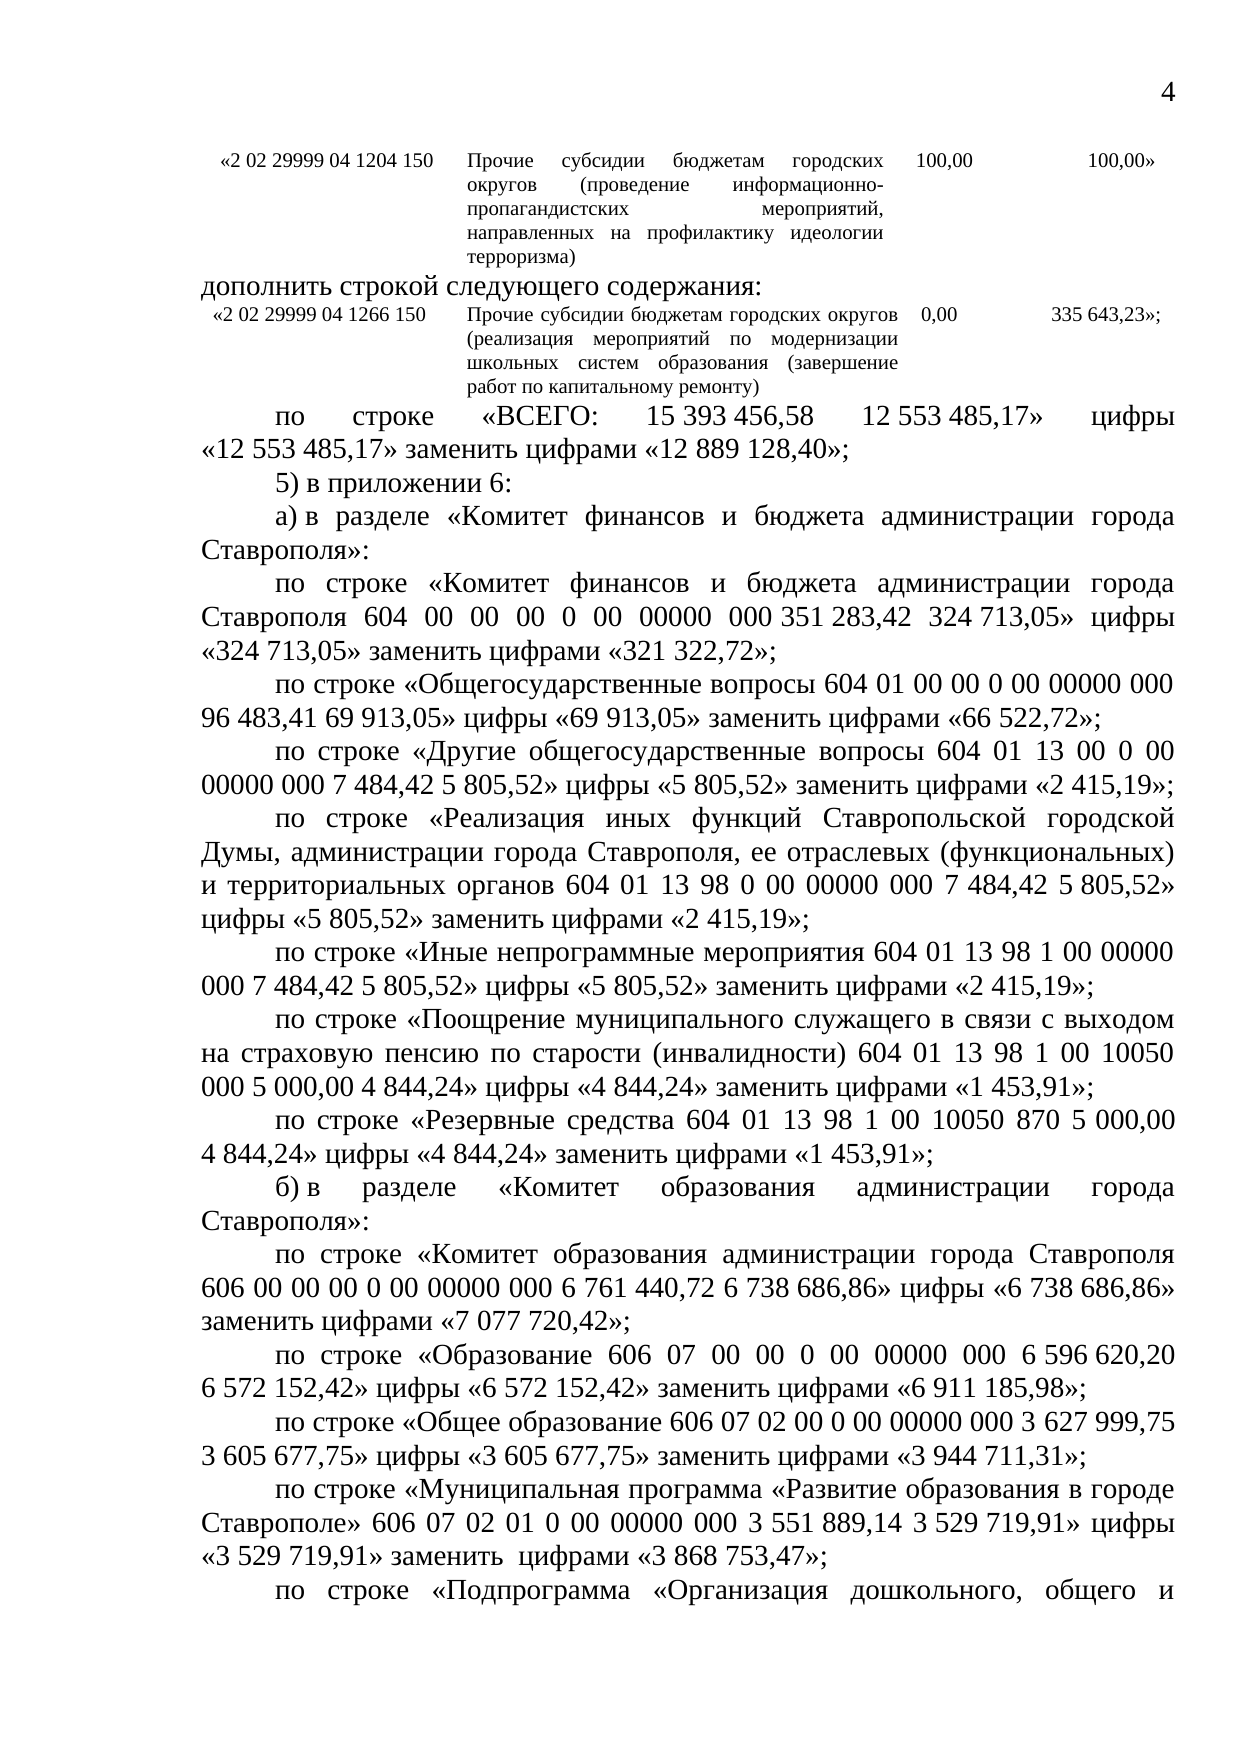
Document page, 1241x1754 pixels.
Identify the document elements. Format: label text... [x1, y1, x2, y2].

text по строке «Поощрение муниципального служащего в связи с выходом на страховую пенсию по старости (инвалидности) 604 01 13 98 1 00 10050 000 5 000,00 4 844,24» цифры «4 844,24» заменить цифрами «1 453,91»; [201, 1002, 1175, 1102]
text по строке «Общегосударственные вопросы 604 01 00 00 0 00 00000 000 96 483,41 69 913,05» цифры «69 913,05» заменить цифрами «66 522,72»; [201, 666, 1175, 733]
text а) в разделе «Комитет финансов и бюджета администрации города Ставрополя»: [201, 498, 1175, 566]
table_header 100,00 100,00» [895, 148, 1176, 268]
text по строке «Резервные средства 604 01 13 98 1 00 10050 870 5 000,00 4 844,24» цифры «4 844,24» заменить цифрами «1 453,91»; [201, 1102, 1175, 1169]
table_header «2 02 29999 04 1266 150 [201, 302, 437, 398]
text по строке «Общее образование 606 07 02 00 0 00 00000 000 3 627 999,75 3 605 677,75» цифры «3 605 677,75» заменить цифрами «3 944 711,31»; [201, 1404, 1175, 1471]
text по строке «Комитет образования администрации города Ставрополя 606 00 00 00 0 00 00000 000 6 761 440,72 6 738 686,86» цифры «6 738 686,86» заменить цифрами «7 077 720,42»; [201, 1236, 1175, 1337]
text дополнить строкой следующего содержания: [201, 268, 1161, 302]
table_header 0,00 335 643,23»; [910, 302, 1176, 398]
text по строке «Иные непрограммные мероприятия 604 01 13 98 1 00 00000 000 7 484,42 5 805,52» цифры «5 805,52» заменить цифрами «2 415,19»; [201, 934, 1175, 1002]
text по строке «Реализация иных функций Ставропольской городской Думы, администрации города Ставрополя, ее отраслевых (функциональных) и территориальных органов 604 01 13 98 0 00 00000 000 7 484,42 5 805,52» цифры «5 805,52» заменить цифрами «2 415,19»; [201, 800, 1175, 934]
text по строке «Другие общегосударственные вопросы 604 01 13 00 0 00 00000 000 7 484,42 5 805,52» цифры «5 805,52» заменить цифрами «2 415,19»; [201, 733, 1175, 800]
table_header Прочие субсидии бюджетам городских округов (проведение информационно-пропагандистских мероприятий, направленных на профилактику идеологии терроризма) [452, 148, 895, 268]
table_header «2 02 29999 04 1204 150 [201, 148, 452, 268]
text по строке «Муниципальная программа «Развитие образования в городе Ставрополе» 606 07 02 01 0 00 00000 000 3 551 889,14 3 529 719,91» цифры «3 529 719,91» заменить цифрами «3 868 753,47»; [201, 1471, 1175, 1572]
text по строке «Образование 606 07 00 00 0 00 00000 000 6 596 620,20 6 572 152,42» цифры «6 572 152,42» заменить цифрами «6 911 185,98»; [201, 1337, 1175, 1404]
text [201, 1572, 1175, 1605]
table_header Прочие субсидии бюджетам городских округов (реализация мероприятий по модернизации школьных систем образования (завершение работ по капитальному ремонту) [437, 302, 909, 398]
text б) в разделе «Комитет образования администрации города Ставрополя»: [201, 1169, 1175, 1236]
text 5) в приложении 6: [201, 465, 1175, 498]
text по строке «ВСЕГО: 15 393 456,58 12 553 485,17» цифры «12 553 485,17» заменить цифрами «12 889 128,40»; [201, 398, 1175, 465]
text по строке «Комитет финансов и бюджета администрации города Ставрополя 604 00 00 00 0 00 00000 000 351 283,42 324 713,05» цифры «324 713,05» заменить цифрами «321 322,72»; [201, 566, 1175, 666]
